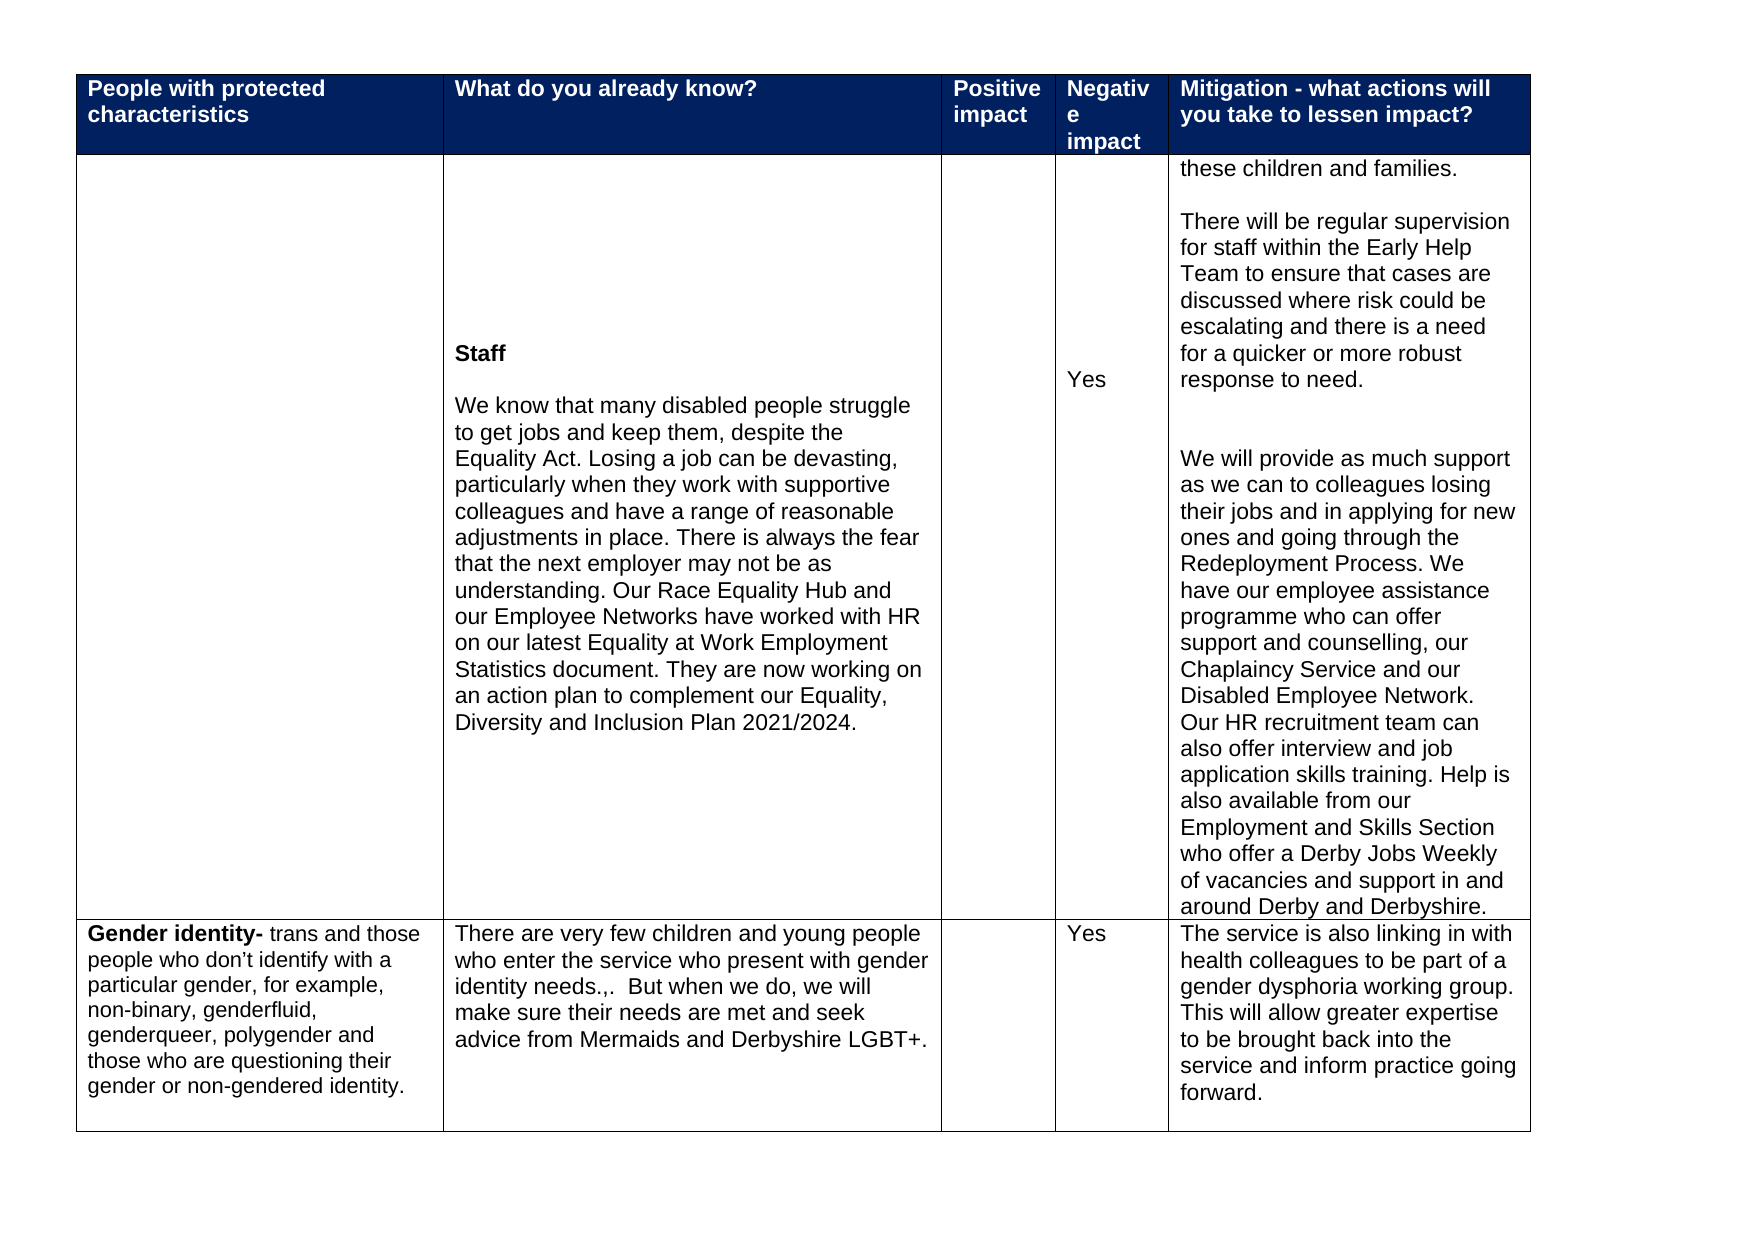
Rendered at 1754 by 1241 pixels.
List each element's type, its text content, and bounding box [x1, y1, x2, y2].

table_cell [1169, 155, 1530, 919]
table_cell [77, 155, 443, 919]
table_cell [942, 920, 1055, 1131]
table_cell [942, 155, 1055, 919]
table_header Mitigation - what actions will you take to lessen impact? [1169, 75, 1530, 154]
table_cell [1169, 920, 1530, 1131]
table_cell Yes Yes [1056, 920, 1168, 1131]
table_header What do you already know? [444, 75, 941, 154]
table_cell Yes Yes [1056, 155, 1168, 919]
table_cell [77, 920, 443, 1131]
table_header People with protected characteristics [77, 75, 443, 154]
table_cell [444, 920, 941, 1131]
table_header Negative impact [1056, 75, 1168, 154]
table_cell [444, 155, 941, 919]
table_header Positive impact [942, 75, 1055, 154]
